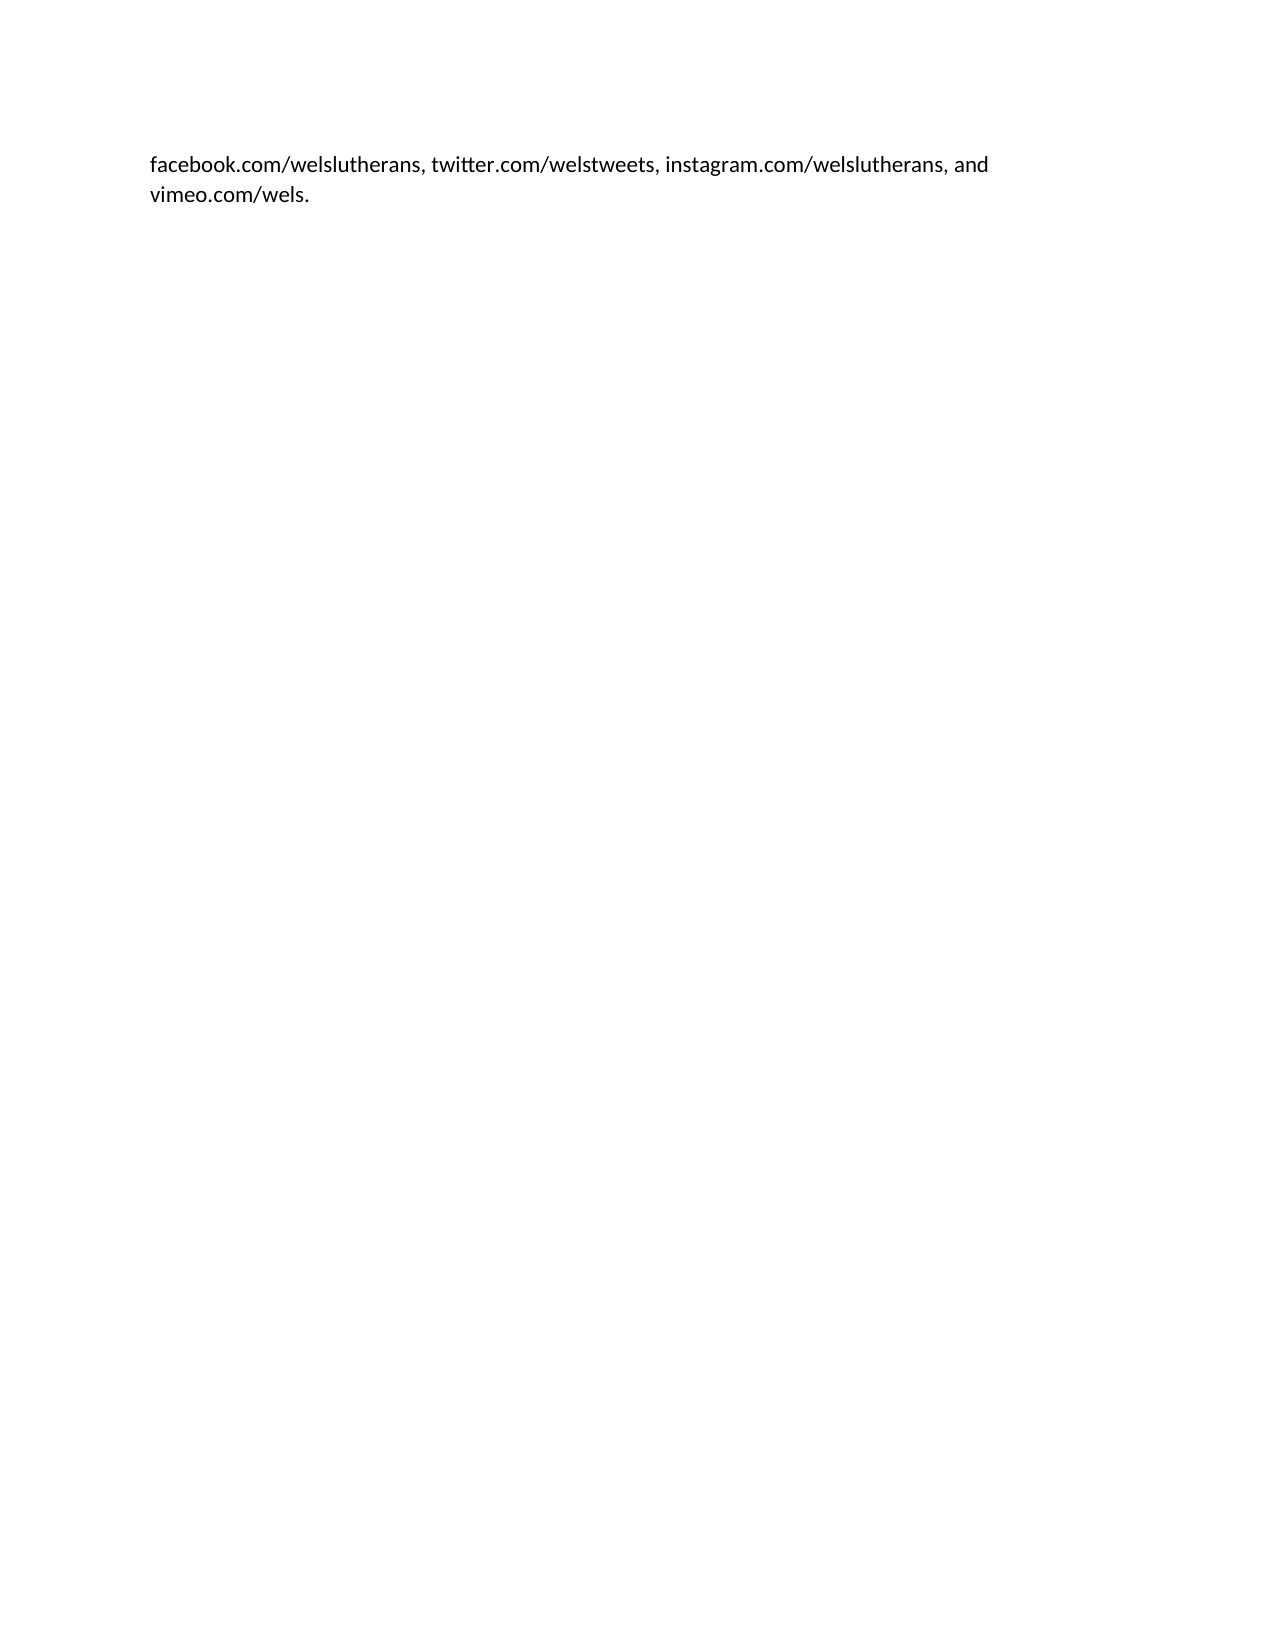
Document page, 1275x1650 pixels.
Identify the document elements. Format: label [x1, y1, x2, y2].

text [150, 150, 1125, 208]
